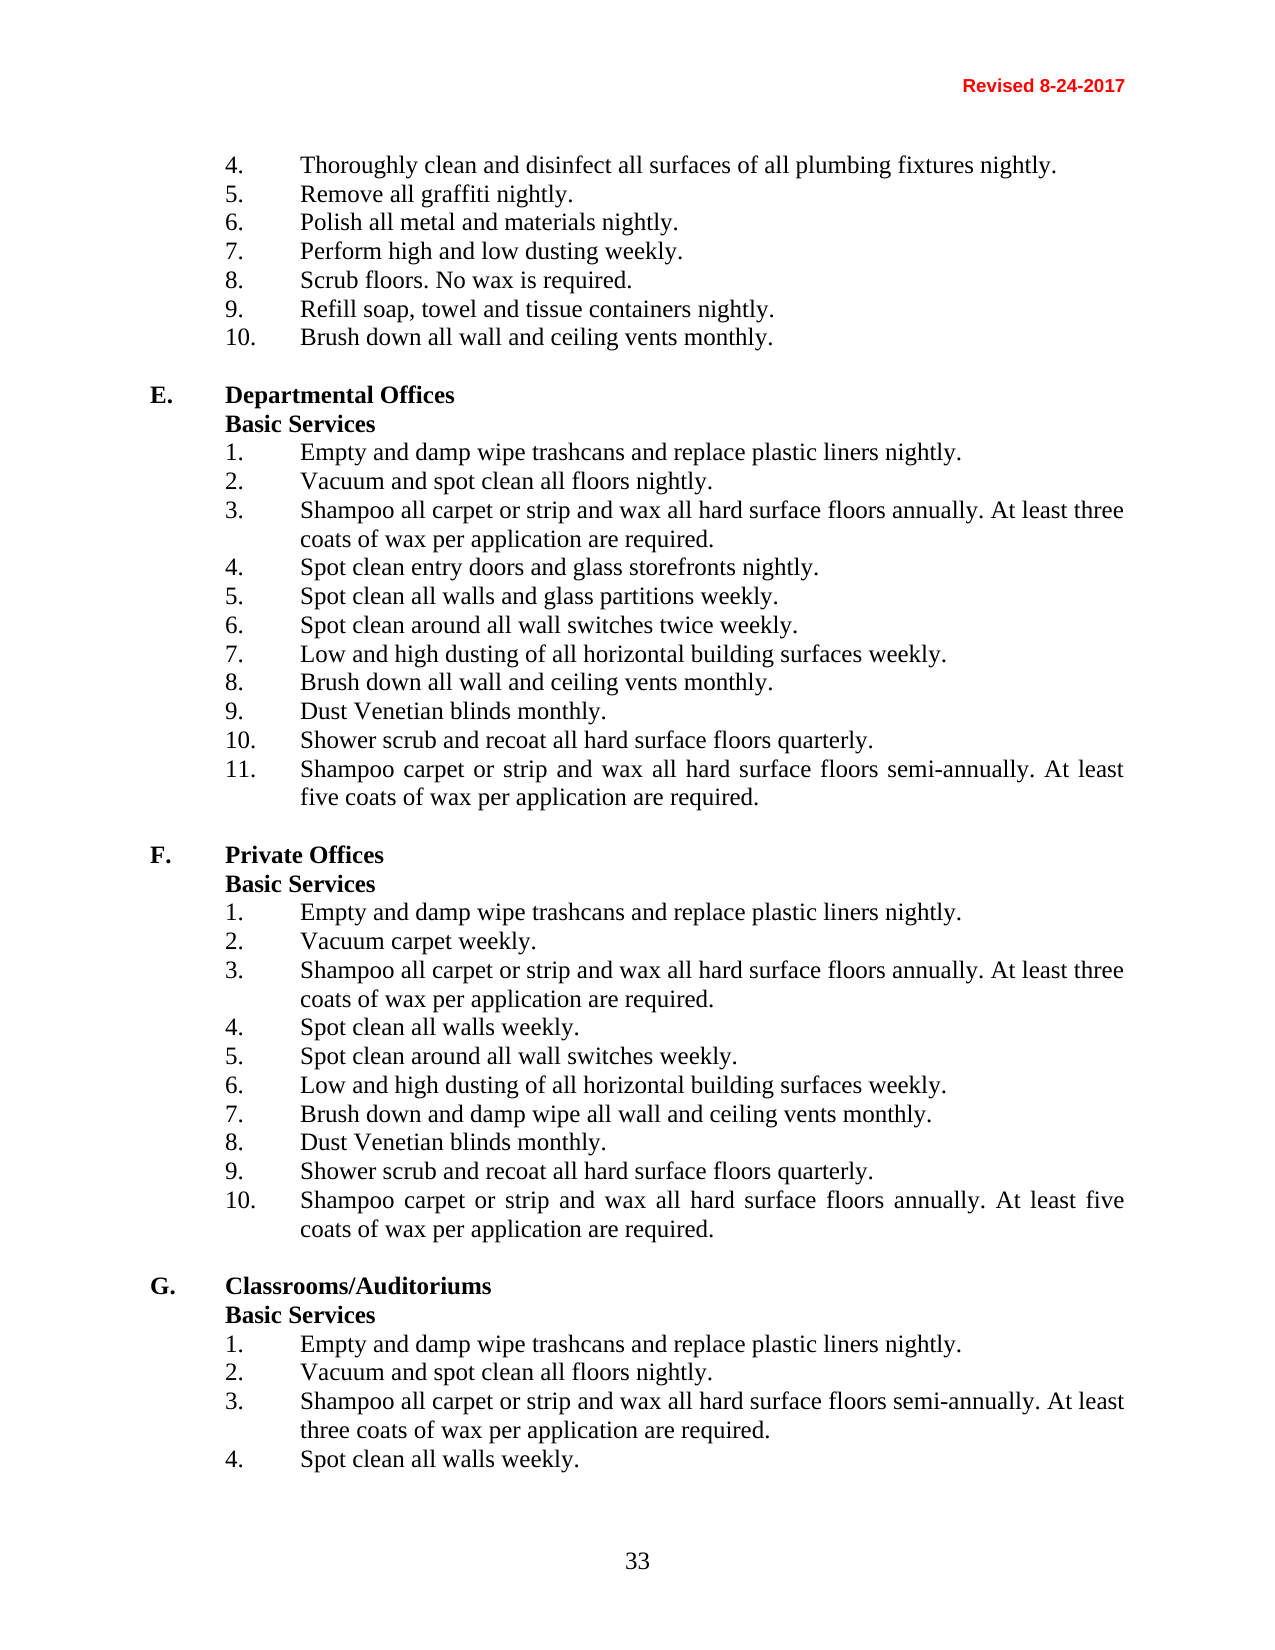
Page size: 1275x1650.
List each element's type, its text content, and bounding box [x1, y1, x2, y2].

text 9. Shower scrub and recoat all hard surface floors quarterly. [225, 1156, 1125, 1185]
text 4. Spot clean all walls weekly. [225, 1444, 1125, 1472]
text G. Classrooms/Auditoriums [150, 1271, 1125, 1300]
text 1. Empty and damp wipe trashcans and replace plastic liners nightly. [225, 437, 1125, 466]
text 10. Brush down all wall and ceiling vents monthly. [150, 322, 1125, 351]
text 10. Shower scrub and recoat all hard surface floors quarterly. [225, 725, 1125, 754]
text 4. Spot clean all walls weekly. [225, 1012, 1125, 1041]
text 2. Vacuum and spot clean all floors nightly. [225, 466, 1125, 495]
text F. Private Offices [150, 840, 1125, 869]
text 10. Shampoo carpet or strip and wax all hard surface floors annually. At least five coats of wax per application are required. [225, 1185, 1125, 1242]
text 6. Spot clean around all wall switches twice weekly. [225, 610, 1125, 639]
text 9. Dust Venetian blinds monthly. [225, 696, 1125, 725]
text 5. Spot clean around all wall switches weekly. [225, 1041, 1125, 1070]
text 8. Dust Venetian blinds monthly. [225, 1127, 1125, 1156]
text 8. Brush down all wall and ceiling vents monthly. [225, 667, 1125, 696]
text 3. Shampoo all carpet or strip and wax all hard surface floors semi-annually. At least three coats of wax per application are required. [225, 1386, 1125, 1444]
text 2. Vacuum carpet weekly. [225, 926, 1125, 955]
text 3. Shampoo all carpet or strip and wax all hard surface floors annually. At least three coats of wax per application are required. [225, 495, 1125, 552]
text 1. Empty and damp wipe trashcans and replace plastic liners nightly. [225, 897, 1125, 926]
text Basic Services [150, 1300, 1125, 1329]
text 5. Remove all graffiti nightly. [150, 179, 1125, 207]
text E. Departmental Offices [150, 380, 1125, 409]
text 5. Spot clean all walls and glass partitions weekly. [225, 581, 1125, 610]
text Basic Services [150, 869, 1125, 897]
text 2. Vacuum and spot clean all floors nightly. [225, 1357, 1125, 1386]
text 7. Low and high dusting of all horizontal building surfaces weekly. [225, 639, 1125, 667]
text 3. Shampoo all carpet or strip and wax all hard surface floors annually. At least three coats of wax per application are required. [225, 955, 1125, 1012]
text 4. Thoroughly clean and disinfect all surfaces of all plumbing fixtures nightly. [150, 150, 1125, 179]
text 7. Perform high and low dusting weekly. [150, 236, 1125, 265]
text 11. Shampoo carpet or strip and wax all hard surface floors semi-annually. At least five coats of wax per application are required. [225, 754, 1125, 811]
text Basic Services [150, 409, 1125, 437]
text 4. Spot clean entry doors and glass storefronts nightly. [225, 552, 1125, 581]
text 6. Polish all metal and materials nightly. [150, 207, 1125, 236]
text 7. Brush down and damp wipe all wall and ceiling vents monthly. [225, 1099, 1125, 1127]
text 9. Refill soap, towel and tissue containers nightly. [150, 294, 1125, 322]
text 6. Low and high dusting of all horizontal building surfaces weekly. [225, 1070, 1125, 1099]
text 8. Scrub floors. No wax is required. [150, 265, 1125, 294]
text 1. Empty and damp wipe trashcans and replace plastic liners nightly. [225, 1329, 1125, 1357]
